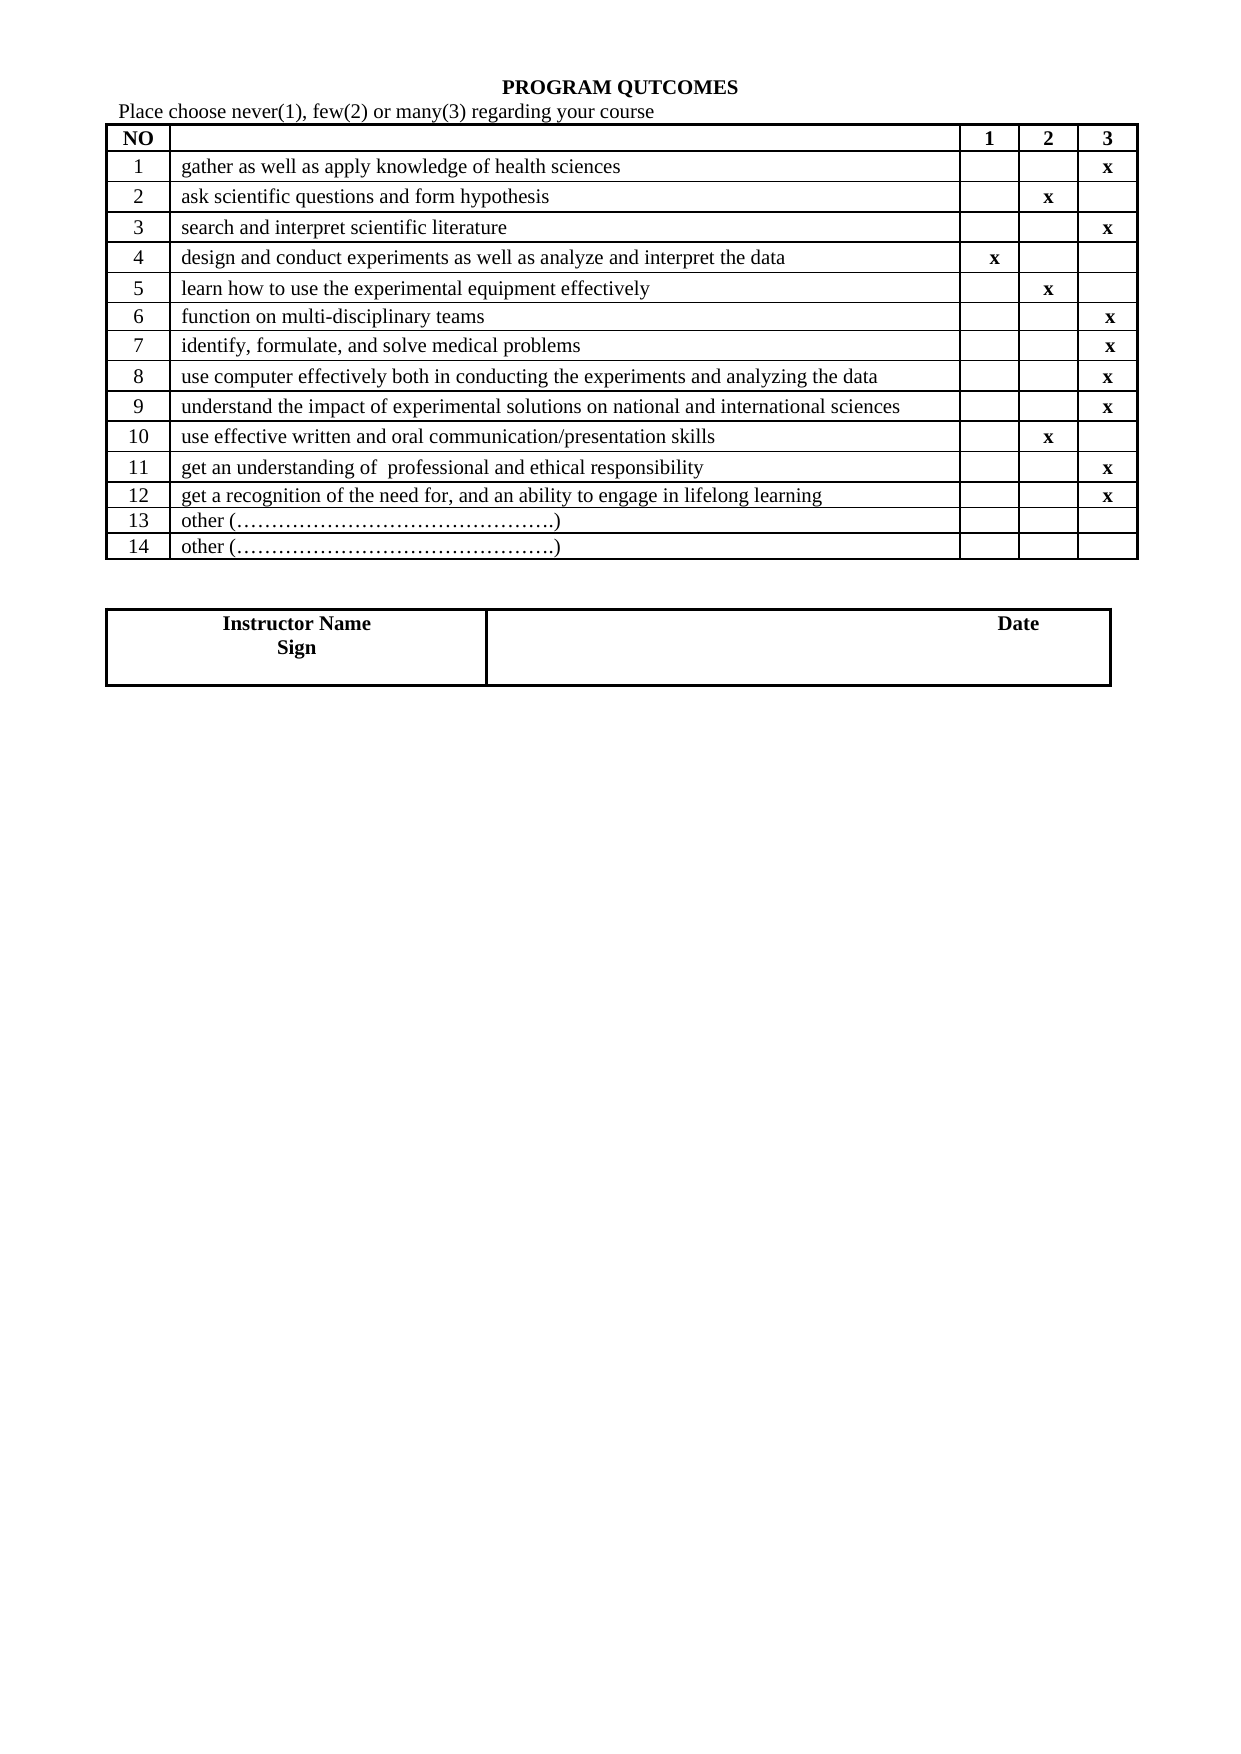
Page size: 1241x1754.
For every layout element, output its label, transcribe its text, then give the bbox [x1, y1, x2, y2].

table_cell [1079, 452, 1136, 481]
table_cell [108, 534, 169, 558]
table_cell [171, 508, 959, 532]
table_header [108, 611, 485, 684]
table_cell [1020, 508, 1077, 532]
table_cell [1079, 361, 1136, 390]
text Place choose never(1), few(2) or many(3) regarding your course [118, 99, 1122, 123]
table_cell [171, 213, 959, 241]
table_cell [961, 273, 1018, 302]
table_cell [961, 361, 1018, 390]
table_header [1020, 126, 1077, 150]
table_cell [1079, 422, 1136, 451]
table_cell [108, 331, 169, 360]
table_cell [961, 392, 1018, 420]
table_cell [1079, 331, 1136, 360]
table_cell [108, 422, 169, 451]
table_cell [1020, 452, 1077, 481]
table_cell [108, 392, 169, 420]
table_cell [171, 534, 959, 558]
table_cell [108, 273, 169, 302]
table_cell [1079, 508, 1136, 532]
text PROGRAM QUTCOMES [118, 75, 1122, 99]
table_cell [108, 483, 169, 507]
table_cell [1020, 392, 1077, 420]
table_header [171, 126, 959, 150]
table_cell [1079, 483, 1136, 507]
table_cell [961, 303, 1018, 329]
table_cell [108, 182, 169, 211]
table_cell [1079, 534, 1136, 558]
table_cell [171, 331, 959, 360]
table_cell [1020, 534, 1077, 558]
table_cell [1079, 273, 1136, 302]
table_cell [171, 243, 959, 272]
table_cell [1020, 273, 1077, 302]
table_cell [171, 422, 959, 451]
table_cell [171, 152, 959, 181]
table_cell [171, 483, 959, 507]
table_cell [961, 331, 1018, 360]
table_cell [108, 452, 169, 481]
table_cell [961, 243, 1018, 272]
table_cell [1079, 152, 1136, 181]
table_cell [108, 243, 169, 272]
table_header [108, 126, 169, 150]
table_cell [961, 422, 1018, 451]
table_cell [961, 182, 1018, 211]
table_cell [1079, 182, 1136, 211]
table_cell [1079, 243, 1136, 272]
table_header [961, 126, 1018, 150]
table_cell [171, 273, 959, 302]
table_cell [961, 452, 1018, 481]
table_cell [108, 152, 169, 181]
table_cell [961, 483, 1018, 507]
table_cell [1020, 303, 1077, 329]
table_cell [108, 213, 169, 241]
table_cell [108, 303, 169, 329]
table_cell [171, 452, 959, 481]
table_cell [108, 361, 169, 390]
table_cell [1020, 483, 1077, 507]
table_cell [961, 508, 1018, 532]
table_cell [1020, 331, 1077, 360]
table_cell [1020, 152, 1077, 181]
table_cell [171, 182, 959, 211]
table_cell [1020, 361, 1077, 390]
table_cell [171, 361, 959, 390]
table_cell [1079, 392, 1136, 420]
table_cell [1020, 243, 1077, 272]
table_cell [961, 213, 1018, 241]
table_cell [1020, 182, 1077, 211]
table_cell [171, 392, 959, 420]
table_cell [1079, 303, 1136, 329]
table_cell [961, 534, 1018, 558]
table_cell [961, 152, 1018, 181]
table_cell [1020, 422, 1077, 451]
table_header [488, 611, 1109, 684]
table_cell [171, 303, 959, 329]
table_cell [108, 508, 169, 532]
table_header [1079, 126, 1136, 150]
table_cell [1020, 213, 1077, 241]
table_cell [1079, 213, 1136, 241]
